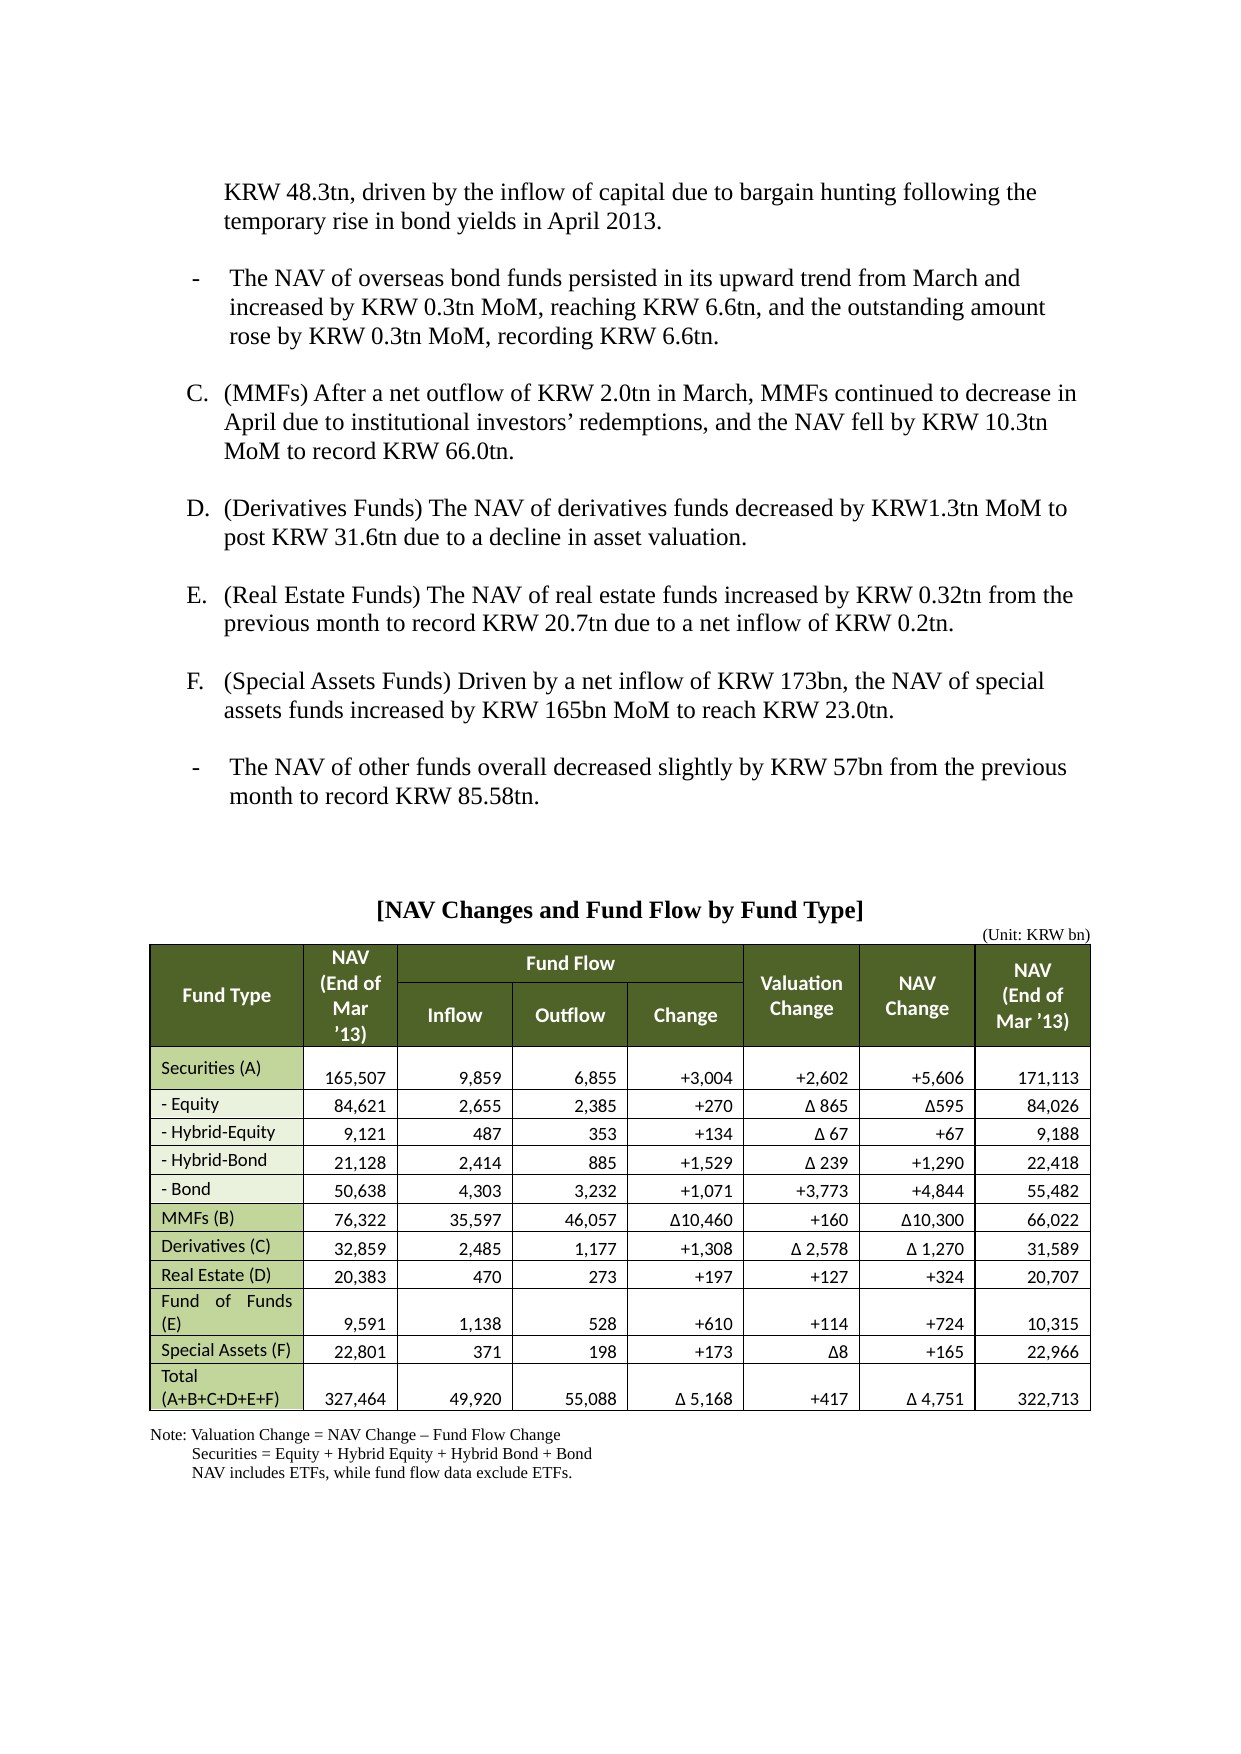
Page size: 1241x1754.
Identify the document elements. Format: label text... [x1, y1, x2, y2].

table_cell Δ10,300 [860, 1204, 974, 1231]
table_cell 9,188 [976, 1119, 1090, 1145]
table_cell 273 [513, 1261, 627, 1288]
table_cell 470 [398, 1261, 512, 1288]
text Note: Valuation Change = NAV Change – Fund Flow Change [150, 1425, 1090, 1444]
table_cell Fund of Funds (E) [151, 1289, 303, 1335]
table_cell +197 [628, 1261, 743, 1288]
table_cell 76,322 [304, 1204, 397, 1231]
table_cell 55,482 [976, 1175, 1090, 1202]
table_cell 2,414 [398, 1146, 512, 1174]
table_cell Derivatives (C) [151, 1232, 303, 1260]
table_cell 4,303 [398, 1175, 512, 1202]
table_cell Outflow [513, 983, 627, 1046]
table_cell - Hybrid-Bond [151, 1146, 303, 1174]
table_header NAV (End of Mar ’13) [976, 945, 1090, 1046]
table_cell 371 [398, 1336, 512, 1363]
table_header NAV Change [860, 945, 974, 1046]
table_cell 165,507 [304, 1047, 397, 1089]
table_cell +5,606 [860, 1047, 974, 1089]
table_cell 327,464 [304, 1364, 397, 1409]
table_cell Change [628, 983, 743, 1046]
list (MMFs) After a net outflow of KRW 2.0tn in March, MMFs continued to decrease in April due to institutional investors’ redemptions, and the NAV fell by KRW 10.3tn MoM to record KRW 66.0tn. [186, 378, 1090, 465]
table_cell 20,383 [304, 1261, 397, 1288]
table_cell +1,529 [628, 1146, 743, 1174]
table_cell +127 [744, 1261, 859, 1288]
table_cell Real Estate (D) [151, 1261, 303, 1288]
table_cell MMFs (B) [151, 1204, 303, 1231]
table_cell 31,589 [976, 1232, 1090, 1260]
table_cell +134 [628, 1119, 743, 1145]
list (Derivatives Funds) The NAV of derivatives funds decreased by KRW1.3tn MoM to post KRW 31.6tn due to a decline in asset valuation. [186, 493, 1090, 551]
table_cell 50,638 [304, 1175, 397, 1202]
table_cell 322,713 [976, 1364, 1090, 1409]
table_cell 9,591 [304, 1289, 397, 1335]
table_cell 1,138 [398, 1289, 512, 1335]
table_header Fund Type [151, 945, 303, 1046]
table_cell +1,290 [860, 1146, 974, 1174]
table_cell Δ 1,270 [860, 1232, 974, 1260]
table_cell Δ 4,751 [860, 1364, 974, 1409]
table_cell 49,920 [398, 1364, 512, 1409]
table_cell +173 [628, 1336, 743, 1363]
table_cell +610 [628, 1289, 743, 1335]
text [NAV Changes and Fund Flow by Fund Type] [150, 896, 1090, 924]
table_cell 22,966 [976, 1336, 1090, 1363]
table_cell Total (A+B+C+D+E+F) [151, 1364, 303, 1409]
table_cell +3,004 [628, 1047, 743, 1089]
table_cell 10,315 [976, 1289, 1090, 1335]
table_cell - Bond [151, 1175, 303, 1202]
table_cell Δ 239 [744, 1146, 859, 1174]
table_cell 353 [513, 1119, 627, 1145]
table_cell 9,121 [304, 1119, 397, 1145]
text (Unit: KRW bn) [150, 924, 1090, 943]
table_cell Δ8 [744, 1336, 859, 1363]
table_cell 1,177 [513, 1232, 627, 1260]
table_cell +1,308 [628, 1232, 743, 1260]
table_cell 46,057 [513, 1204, 627, 1231]
table_cell - Hybrid-Equity [151, 1119, 303, 1145]
table_header NAV (End of Mar ’13) [304, 945, 397, 1046]
table_cell 84,621 [304, 1090, 397, 1117]
table_cell +270 [628, 1090, 743, 1117]
table_cell 171,113 [976, 1047, 1090, 1089]
table_cell Δ595 [860, 1090, 974, 1117]
table_cell Δ 5,168 [628, 1364, 743, 1409]
table_cell Securities (A) [151, 1047, 303, 1089]
table_cell +160 [744, 1204, 859, 1231]
table_cell 55,088 [513, 1364, 627, 1409]
table_cell +724 [860, 1289, 974, 1335]
table_cell +324 [860, 1261, 974, 1288]
text Securities = Equity + Hybrid Equity + Hybrid Bond + Bond [150, 1444, 1090, 1463]
table_cell 2,385 [513, 1090, 627, 1117]
table_cell 2,485 [398, 1232, 512, 1260]
table_header Valuation Change [744, 945, 859, 1046]
table_cell 35,597 [398, 1204, 512, 1231]
table_cell 84,026 [976, 1090, 1090, 1117]
table_cell Δ 2,578 [744, 1232, 859, 1260]
table_cell 885 [513, 1146, 627, 1174]
table_cell +417 [744, 1364, 859, 1409]
table_cell Inflow [398, 983, 512, 1046]
table_cell +165 [860, 1336, 974, 1363]
table_cell 198 [513, 1336, 627, 1363]
table_cell Special Assets (F) [151, 1336, 303, 1363]
table_cell +4,844 [860, 1175, 974, 1202]
table_header Fund Flow [398, 945, 743, 982]
list (Special Assets Funds) Driven by a net inflow of KRW 173bn, the NAV of special assets funds increased by KRW 165bn MoM to reach KRW 23.0tn. [186, 666, 1090, 723]
table_cell +67 [860, 1119, 974, 1145]
table_cell 20,707 [976, 1261, 1090, 1288]
table_cell 21,128 [304, 1146, 397, 1174]
table_cell 9,859 [398, 1047, 512, 1089]
table_cell +3,773 [744, 1175, 859, 1202]
table_cell 3,232 [513, 1175, 627, 1202]
list The NAV of overseas bond funds persisted in its upward trend from March and increased by KRW 0.3tn MoM, reaching KRW 6.6tn, and the outstanding amount rose by KRW 0.3tn MoM, recording KRW 6.6tn. [192, 263, 1090, 350]
table_cell +1,071 [628, 1175, 743, 1202]
table_cell 487 [398, 1119, 512, 1145]
list (Real Estate Funds) The NAV of real estate funds increased by KRW 0.32tn from the previous month to record KRW 20.7tn due to a net inflow of KRW 0.2tn. [186, 580, 1090, 637]
table_cell 22,418 [976, 1146, 1090, 1174]
table_cell - Equity [151, 1090, 303, 1117]
table_cell Δ 67 [744, 1119, 859, 1145]
table_cell +2,602 [744, 1047, 859, 1089]
table_cell 2,655 [398, 1090, 512, 1117]
table_cell 32,859 [304, 1232, 397, 1260]
table_cell Δ 865 [744, 1090, 859, 1117]
table_cell 22,801 [304, 1336, 397, 1363]
text NAV includes ETFs, while fund flow data exclude ETFs. [150, 1463, 1090, 1482]
table_cell 66,022 [976, 1204, 1090, 1231]
table_cell 528 [513, 1289, 627, 1335]
table_cell Δ10,460 [628, 1204, 743, 1231]
list The NAV of other funds overall decreased slightly by KRW 57bn from the previous month to record KRW 85.58tn. [192, 752, 1090, 810]
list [186, 177, 1090, 235]
table_cell +114 [744, 1289, 859, 1335]
table_cell 6,855 [513, 1047, 627, 1089]
